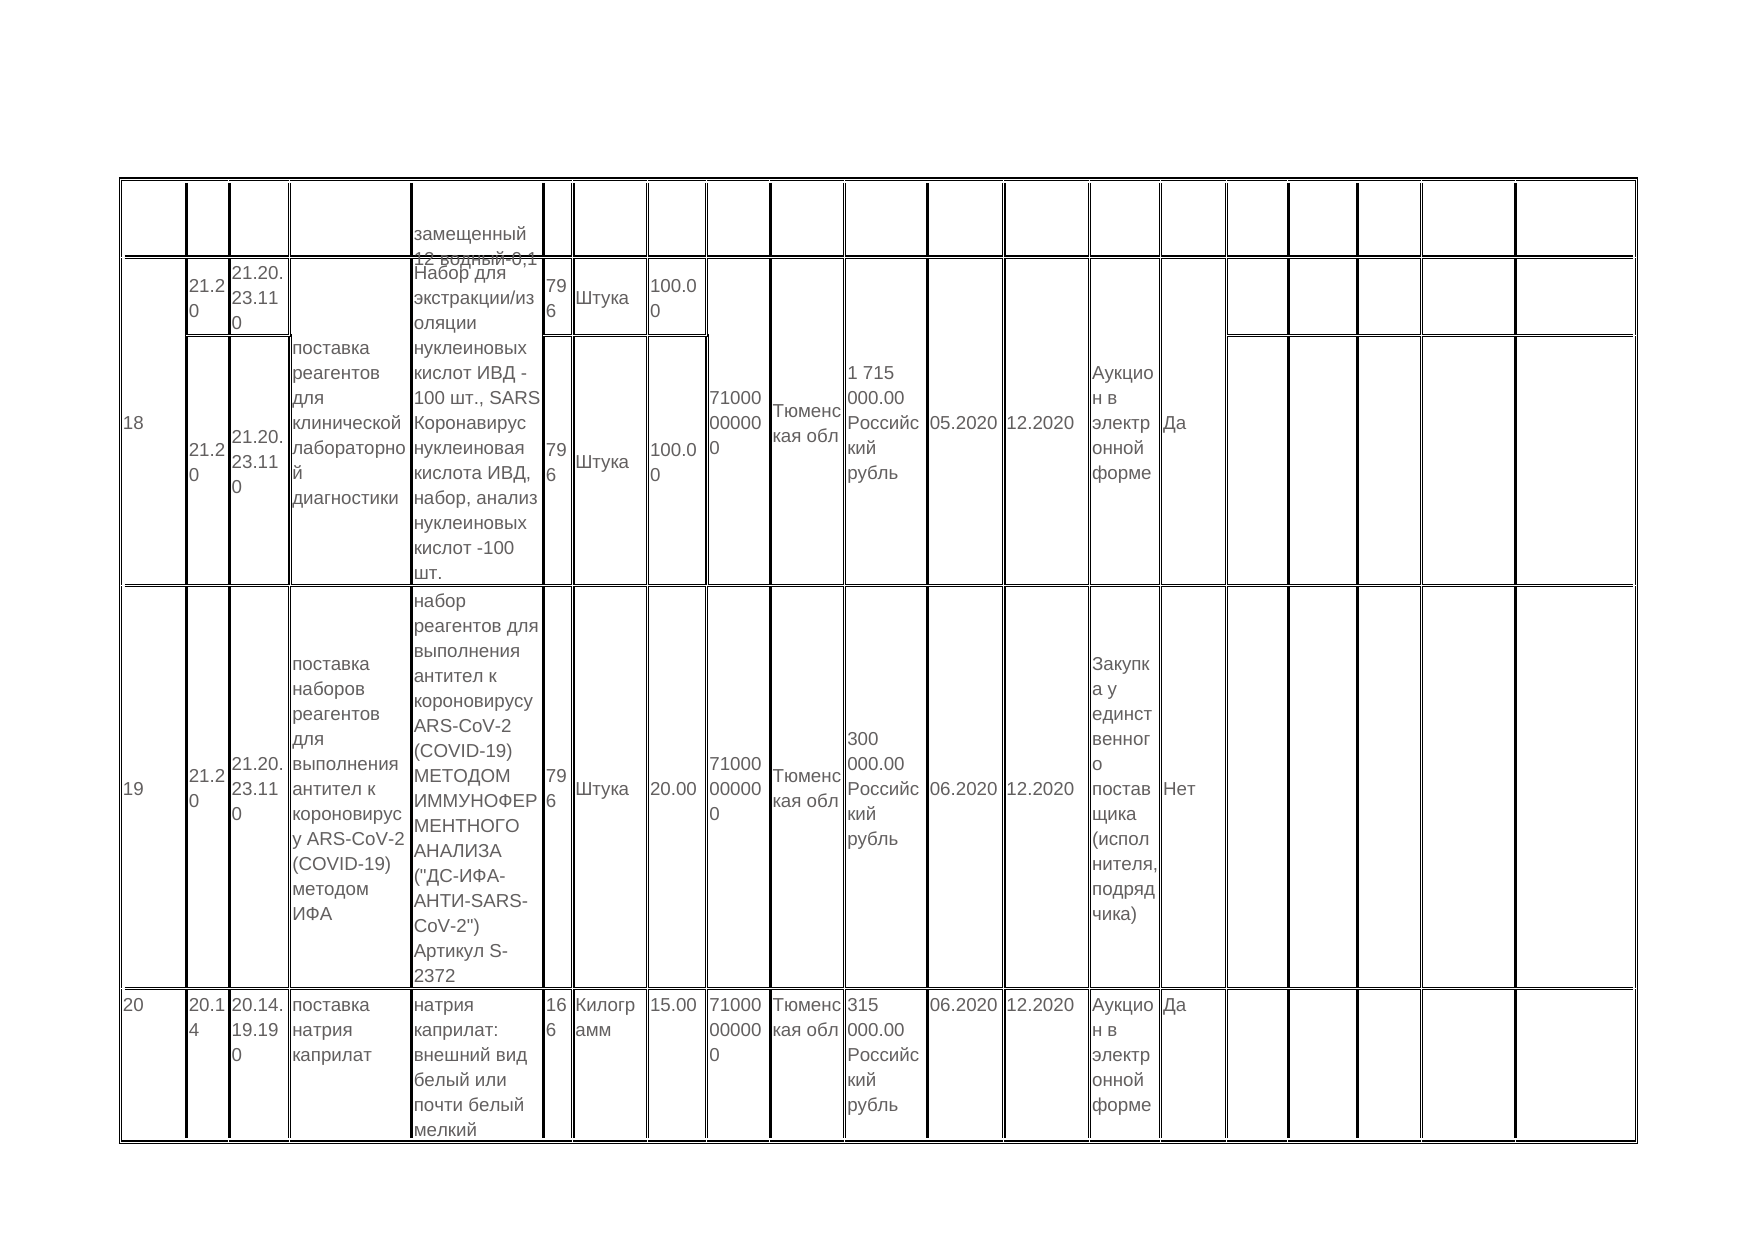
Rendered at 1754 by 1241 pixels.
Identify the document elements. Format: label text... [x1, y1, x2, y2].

table_cell Тюменская обл [772, 259, 843, 584]
table_cell Набор для экстракции/изоляции нуклеиновых кислот ИВД - 100 шт., SARS Коронавирус нуклеиновая кислота ИВД, набор, анализ нуклеиновых кислот -100 шт. [413, 259, 542, 584]
table_cell Тюменская обл [770, 990, 845, 1140]
table_cell 20.14.19.190 [229, 990, 290, 1140]
table_cell 15.00 [648, 990, 707, 1140]
table_cell 21.20.23.110 [231, 259, 288, 334]
table_cell 71000000000 [707, 990, 770, 1140]
table_cell Килограмм [573, 990, 647, 1140]
table_cell [1517, 255, 1635, 334]
table_cell 06.2020 [927, 987, 1004, 1140]
table_cell [1227, 990, 1288, 1140]
table_cell Тюменская обл [772, 587, 843, 987]
table_cell Аукцион в электронной форме [1091, 259, 1159, 584]
table_cell 20.00 [649, 587, 705, 987]
table_cell 0.10 [648, 181, 707, 255]
table_cell [1359, 337, 1420, 584]
table_cell [1515, 584, 1636, 987]
table_cell [1357, 181, 1422, 255]
table_cell 21.20 [188, 337, 228, 584]
table_cell набор реагентов для выполнения антител к короновирусу ARS-CoV-2 (COVID-19) МЕТОДОМ ИММУНОФЕРМЕНТНОГО АНАЛИЗА ("ДС-ИФА-АНТИ-SARS-CoV-2") Артикул S-2372 [413, 587, 542, 987]
table_cell 796 [545, 259, 571, 334]
table_cell Штука [575, 587, 646, 987]
table_cell [1422, 990, 1515, 1140]
table_cell 21.20.23.110 [231, 337, 288, 584]
table_cell [1228, 587, 1287, 987]
table_cell [1357, 990, 1422, 1140]
table_cell [1515, 987, 1636, 1140]
table_cell [1423, 337, 1514, 584]
table_cell Закупка у единственного поставщика (исполнителя, подрядчика) [1091, 587, 1159, 987]
table_cell 20.59.59.900 [229, 181, 290, 255]
table_cell [1515, 181, 1635, 255]
table_cell 05.2020 [929, 259, 1002, 584]
table_cell 12.2020 [1004, 990, 1089, 1140]
table_cell [1422, 181, 1515, 255]
table_cell 166 [543, 987, 573, 1140]
table_cell [1227, 179, 1288, 255]
table_cell 18 [122, 255, 185, 584]
table_cell 100.00 [649, 259, 705, 334]
table_cell 300 000.00 Российский рубль [846, 587, 926, 987]
table_cell 21.20 [188, 259, 228, 334]
table_cell [1423, 259, 1514, 334]
table_cell 06.2020 [929, 587, 1002, 987]
table_cell 12.2020 [1006, 259, 1088, 584]
table_cell 166 [543, 179, 573, 255]
table_cell [1290, 259, 1356, 334]
table_cell [1359, 587, 1420, 987]
table_cell [1288, 181, 1357, 255]
table_cell Штука [575, 259, 646, 334]
table_cell 1 715 000.00 Российский рубль [846, 259, 926, 584]
table_cell Да [1162, 259, 1225, 584]
table_cell 100.00 [649, 337, 705, 584]
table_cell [1090, 990, 1161, 1140]
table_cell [411, 990, 543, 1140]
table_cell [1515, 334, 1636, 584]
table_cell [1288, 990, 1357, 1140]
table_cell 796 [545, 337, 571, 584]
table_cell [1290, 337, 1356, 584]
table_cell поставка реагентов для клинической лабораторной диагностики [291, 259, 410, 584]
table_cell Килограмм [573, 181, 647, 255]
table_cell [1228, 337, 1287, 584]
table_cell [845, 990, 927, 1140]
table_cell [1423, 587, 1514, 987]
table_cell [1359, 259, 1420, 334]
table_cell Нет [1162, 587, 1225, 987]
table_cell 21.20 [188, 587, 228, 987]
table_cell 71000000000 [708, 587, 769, 987]
table_cell 20 [120, 987, 186, 1140]
table_cell 71000000000 [708, 259, 769, 584]
table_cell Да [1161, 990, 1227, 1140]
table_cell 796 [545, 587, 571, 987]
table_cell [1228, 259, 1287, 334]
table_cell Штука [575, 337, 646, 584]
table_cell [290, 990, 411, 1140]
table_cell 21.20.23.110 [231, 587, 288, 987]
table_cell 20.59 [186, 179, 229, 255]
table_cell 12.2020 [1006, 587, 1088, 987]
table_cell 19 [120, 584, 186, 987]
table_cell 20.14 [186, 990, 229, 1140]
table_cell поставка наборов реагентов для выполнения антител к короновирусу ARS-CoV-2 (COVID-19) методом ИФА [291, 587, 410, 987]
table_cell [1290, 587, 1356, 987]
